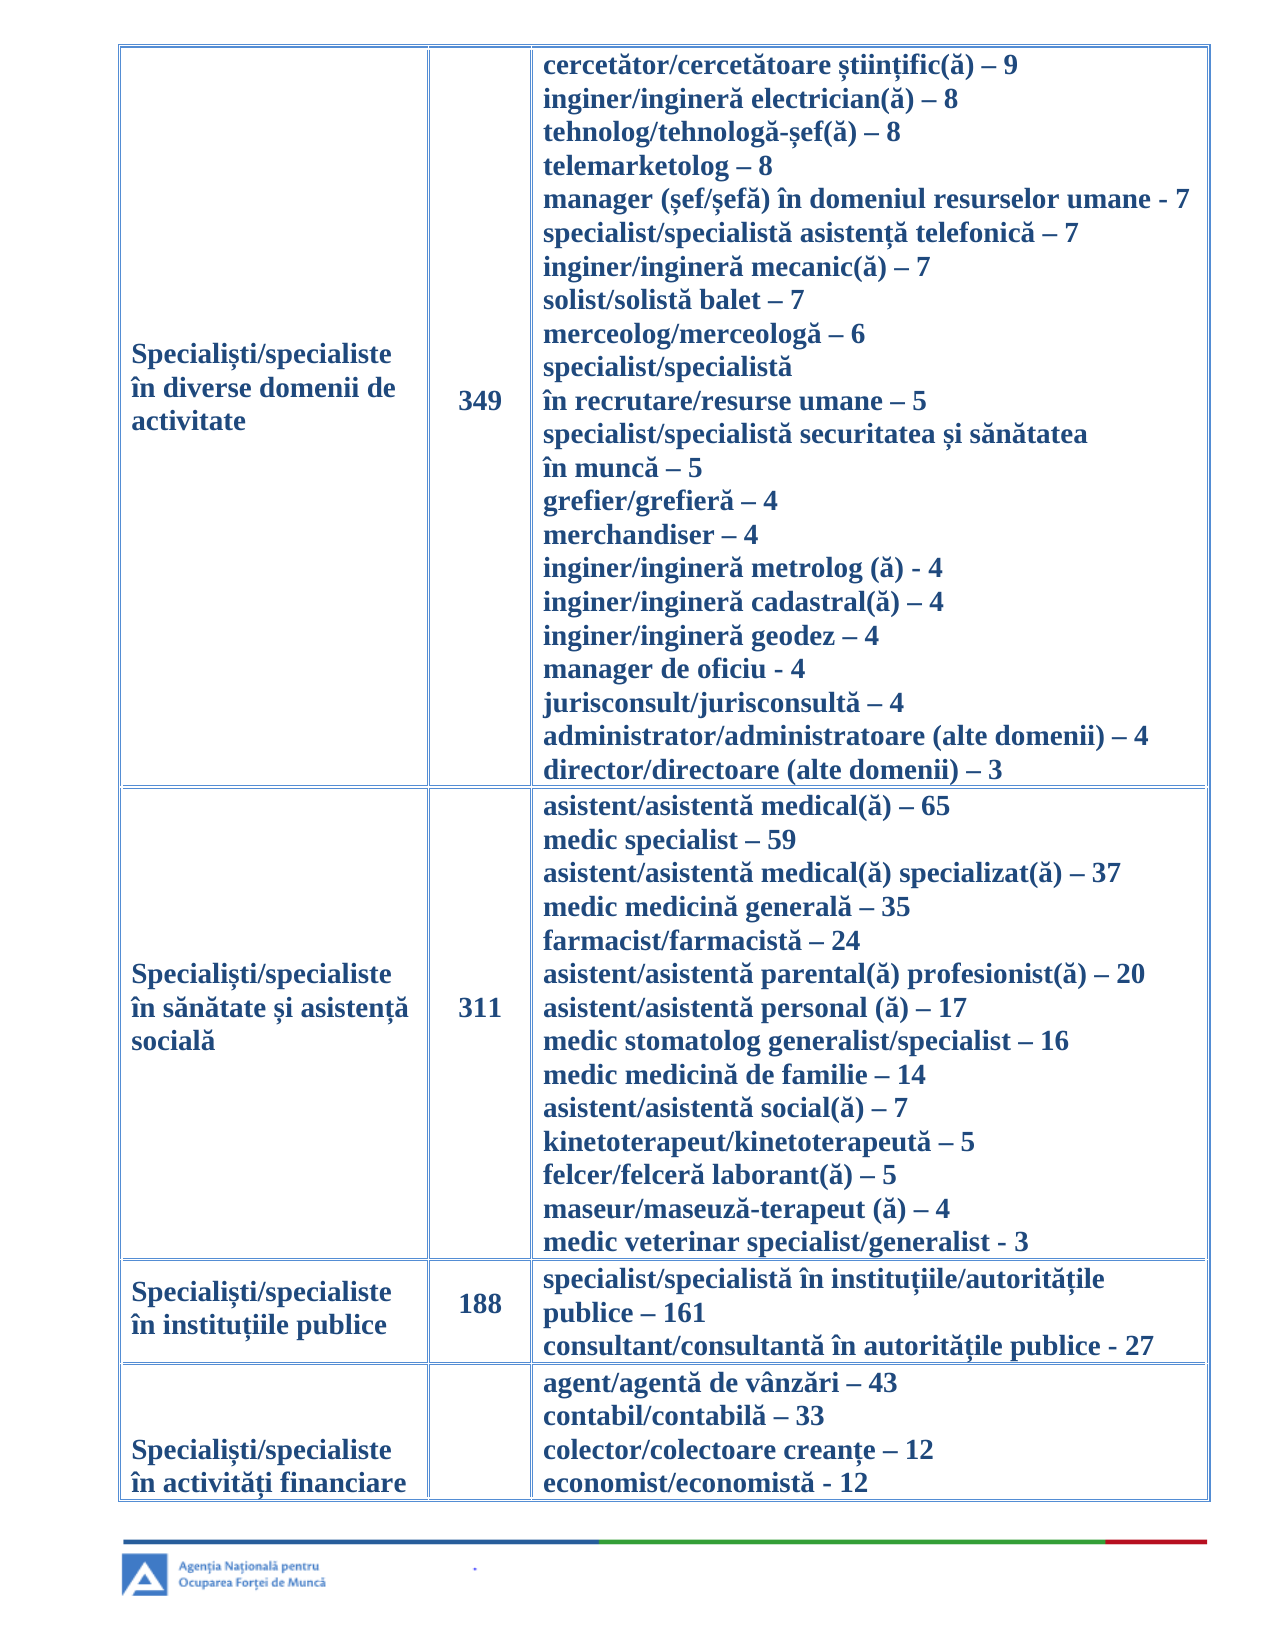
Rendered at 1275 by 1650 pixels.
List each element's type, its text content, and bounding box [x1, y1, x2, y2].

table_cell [532, 1362, 1207, 1499]
table_cell Specialiști/specialiste în sănătate și asistență socială [120, 785, 428, 1258]
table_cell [532, 48, 1207, 785]
table_cell asistent/asistentă medical(ă) – 65 medic specialist – 59 asistent/asistentă medical(ă) specializat(ă) – 37 medic medicină generală – 35 farmacist/farmacistă – 24 asistent/asistentă parental(ă) profesionist(ă) – 20 asistent/asistentă personal (ă) – 17 medic stomatolog generalist/specialist – 16 medic medicină de familie – 14 asistent/asistentă social(ă) – 7 kinetoterapeut/kinetoterapeută – 5 felcer/felceră laborant(ă) – 5 maseur/maseuză-terapeut (ă) – 4 medic veterinar specialist/generalist - 3 [532, 785, 1209, 1258]
table_cell 311 [430, 789, 530, 1258]
table_cell Specialiști/specialiste în instituțiile publice [120, 1258, 428, 1362]
table_cell 188 [430, 1261, 530, 1362]
table_cell 138 [428, 1362, 532, 1499]
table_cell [121, 1362, 428, 1499]
table_cell specialist/specialistă în instituțiile/autoritățile publice – 161 consultant/consultantă în autoritățile publice - 27 [532, 1258, 1209, 1362]
table_cell 349 [428, 45, 532, 785]
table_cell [121, 48, 428, 785]
picture [118, 1534, 1208, 1605]
